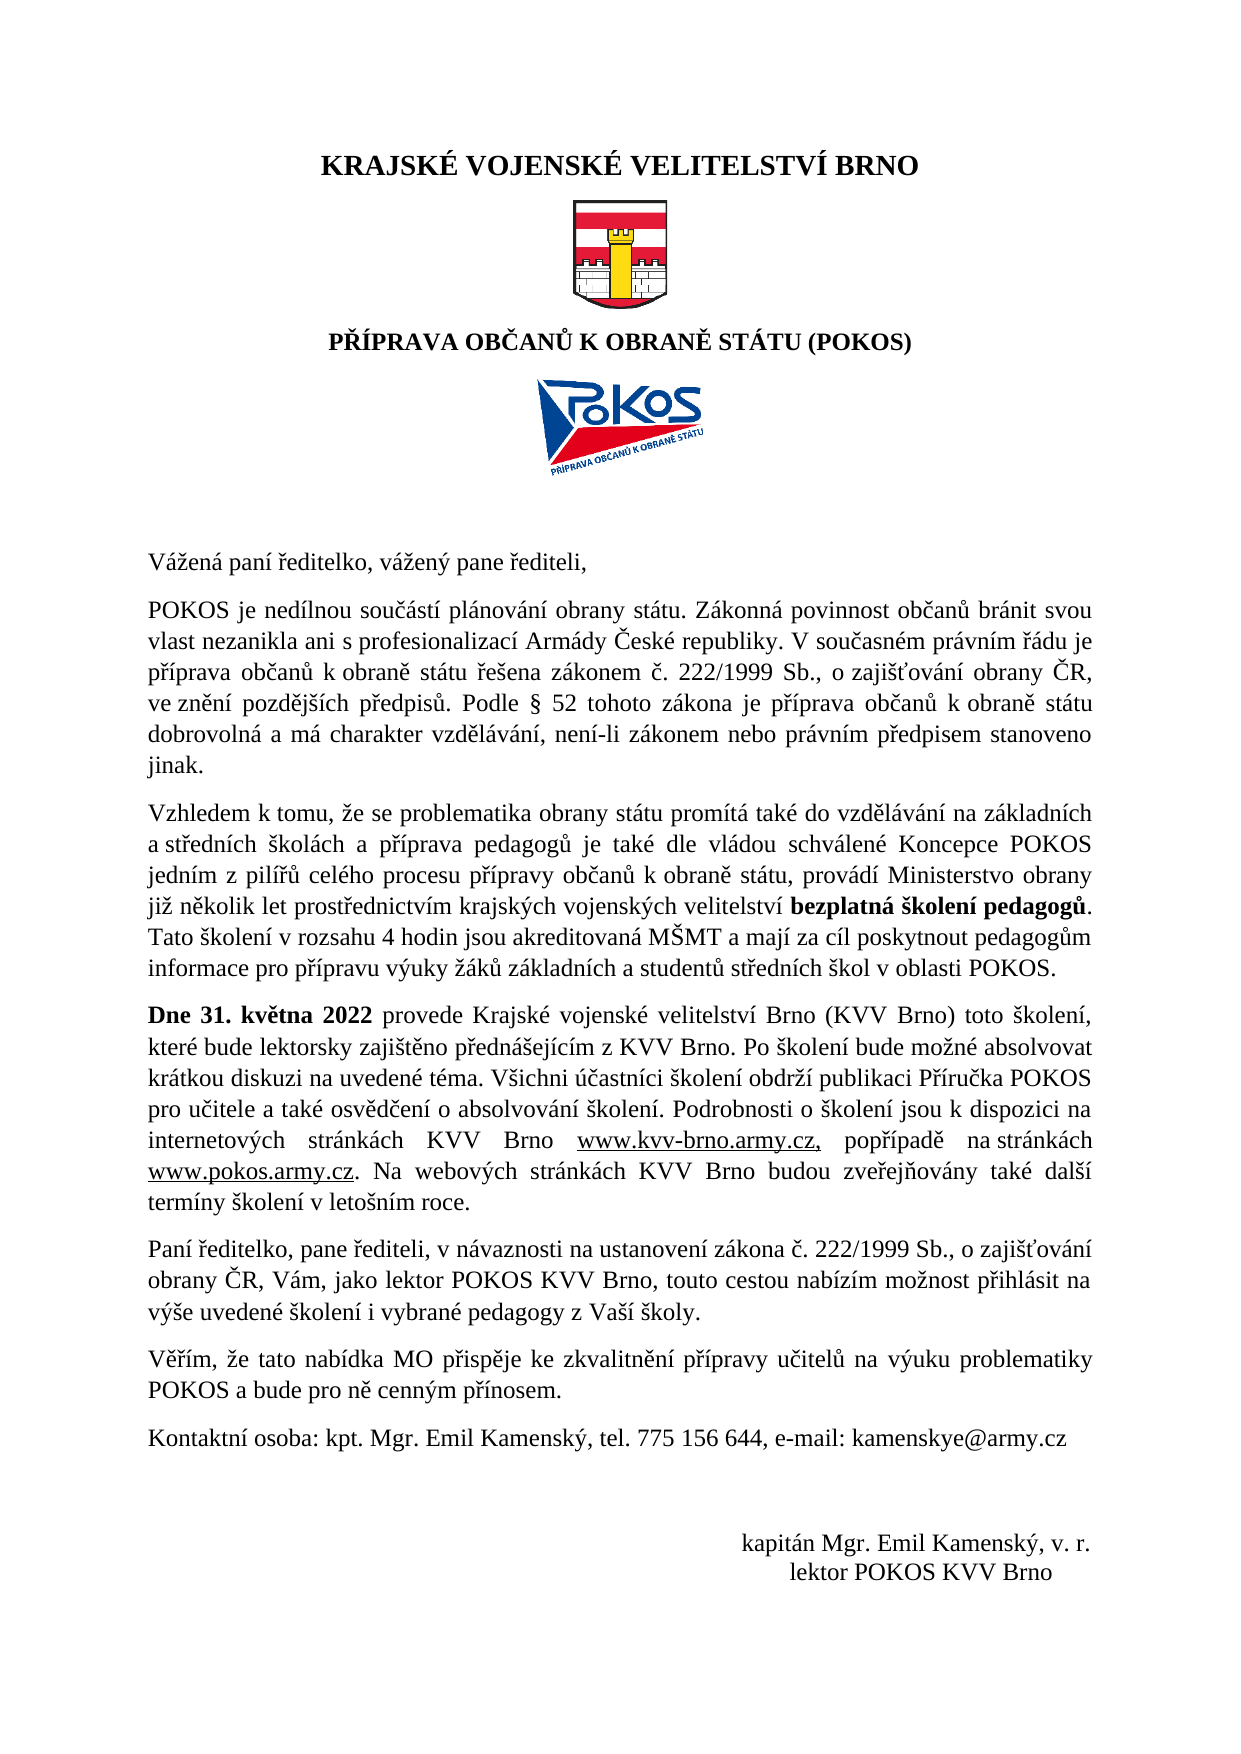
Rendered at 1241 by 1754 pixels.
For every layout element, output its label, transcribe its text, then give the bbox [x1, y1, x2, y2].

picture [573, 200, 668, 309]
text Vážená paní ředitelko, vážený pane řediteli, [148, 547, 1093, 576]
text PŘÍPRAVA OBČANŮ K OBRANĚ STÁTU (POKOS) [148, 327, 1093, 356]
text Vzhledem k tomu, že se problematika obrany státu promítá také do vzdělávání na základních a středních školách a příprava pedagogů je také dle vládou schválené Koncepce POKOS jedním z pilířů celého procesu přípravy občanů k obraně státu, provádí Ministerstvo obrany již několik let prostřednictvím krajských vojenských velitelství bezplatná školení pedagogů. Tato školení v rozsahu 4 hodin jsou akreditovaná MŠMT a mají za cíl poskytnout pedagogům informace pro přípravu výuky žáků základních a studentů středních škol v oblasti POKOS. [148, 798, 1093, 982]
subtitle kapitán Mgr. Emil Kamenský, v. r. [148, 1528, 1093, 1557]
text Kontaktní osoba: kpt. Mgr. Emil Kamenský, tel. 775 156 644, e-mail: kamenskye@army.cz [148, 1423, 1093, 1452]
text lektor POKOS KVV Brno [148, 1557, 1093, 1586]
text Věřím, že tato nabídka MO přispěje ke zkvalitnění přípravy učitelů na výuku problematiky POKOS a bude pro ně cenným přínosem. [148, 1344, 1093, 1404]
text Paní ředitelko, pane řediteli, v návaznosti na ustanovení zákona č. 222/1999 Sb., o zajišťování obrany ČR, Vám, jako lektor POKOS KVV Brno, touto cestou nabízím možnost přihlásit na výše uvedené školení i vybrané pedagogy z Vaší školy. [148, 1234, 1093, 1325]
text POKOS je nedílnou součástí plánování obrany státu. Zákonná povinnost občanů bránit svou vlast nezanikla ani s profesionalizací Armády České republiky. V současném právním řádu je příprava občanů k obraně státu řešena zákonem č. 222/1999 Sb., o zajišťování obrany ČR, ve znění pozdějších předpisů. Podle § 52 tohoto zákona je příprava občanů k obraně státu dobrovolná a má charakter vzdělávání, není-li zákonem nebo právním předpisem stanoveno jinak. [148, 595, 1093, 779]
text KRAJSKÉ VOJENSKÉ VELITELSTVÍ BRNO [148, 148, 1093, 181]
text Dne 31. května 2022 provede Krajské vojenské velitelství Brno (KVV Brno) toto školení, které bude lektorsky zajištěno přednášejícím z KVV Brno. Po školení bude možné absolvovat krátkou diskuzi na uvedené téma. Všichni účastníci školení obdrží publikaci Příručka POKOS pro učitele a také osvědčení o absolvování školení. Podrobnosti o školení jsou k dispozici na internetových stránkách KVV Brno www.kvv-brno.army.cz, popřípadě na stránkách www.pokos.army.cz. Na webových stránkách KVV Brno budou zveřejňovány také další termíny školení v letošním roce. [148, 1001, 1093, 1216]
picture [531, 374, 709, 481]
